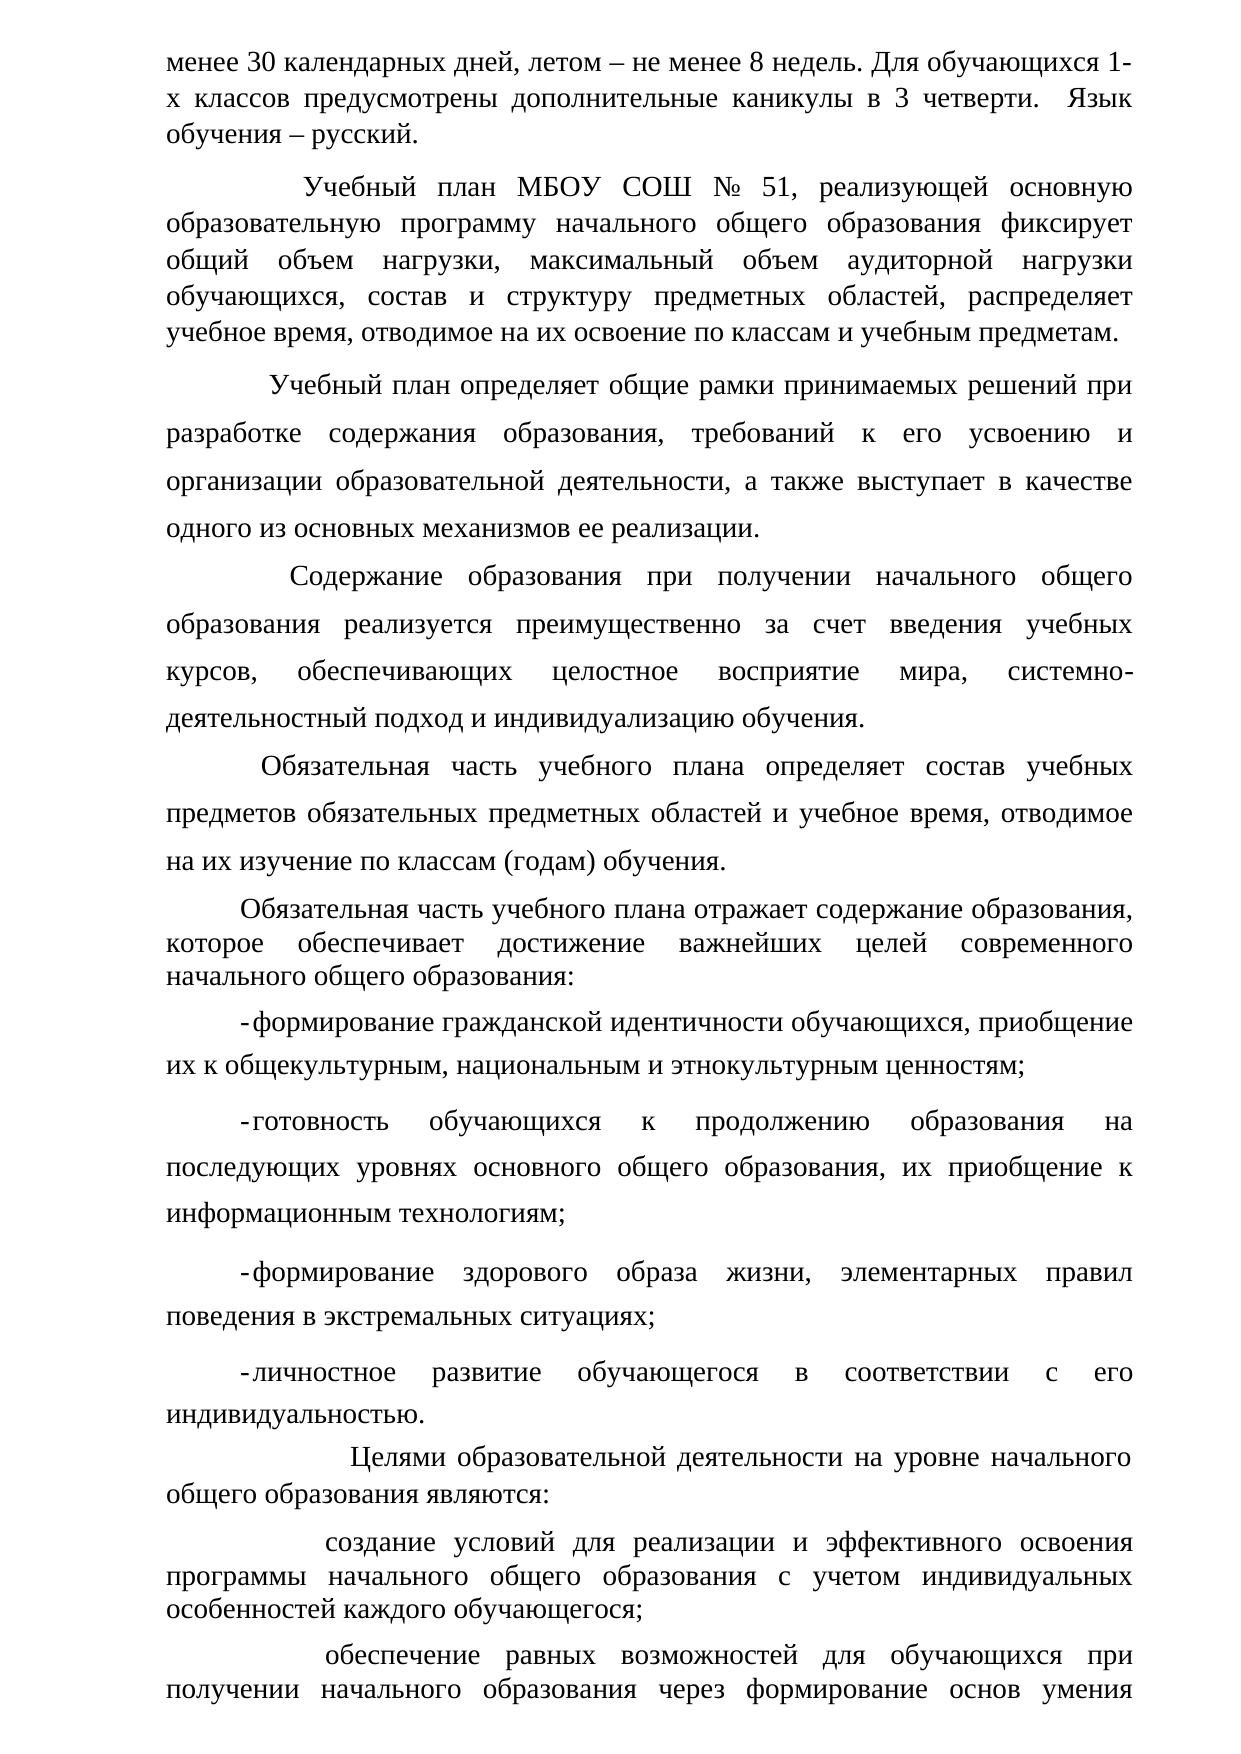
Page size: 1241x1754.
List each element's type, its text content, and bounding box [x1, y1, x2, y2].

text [166, 44, 1134, 150]
text Учебный план МБОУ СОШ № 51, реализующей основную образовательную программу начального общего образования фиксирует общий объем нагрузки, максимальный объем аудиторной нагрузки обучающихся, состав и структуру предметных областей, распределяет учебное время, отводимое на их освоение по классам и учебным предметам. [166, 169, 1134, 348]
list личностное развитие обучающегося в соответствии с его индивидуальностью. [166, 1354, 1134, 1430]
text Учебный план определяет общие рамки принимаемых решений при разработке содержания образования, требований к его усвоению и организации образовательной деятельности, а также выступает в качестве одного из основных механизмов ее реализации. [166, 367, 1134, 544]
text Содержание образования при получении начального общего образования реализуется преимущественно за счет введения учебных курсов, обеспечивающих целостное восприятие мира, системно-деятельностный подход и индивидуализацию обучения. [166, 558, 1134, 734]
text Целями образовательной деятельности на уровне начального общего образования являются: [166, 1439, 1134, 1509]
list формирование гражданской идентичности обучающихся, приобщение их к общекультурным, национальным и этнокультурным ценностям; [166, 1004, 1134, 1081]
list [166, 1637, 1134, 1704]
text Обязательная часть учебного плана определяет состав учебных предметов обязательных предметных областей и учебное время, отводимое на их изучение по классам (годам) обучения. [166, 748, 1134, 877]
list готовность обучающихся к продолжению образования на последующих уровнях основного общего образования, их приобщение к информационным технологиям; [166, 1103, 1134, 1229]
list формирование здорового образа жизни, элементарных правил поведения в экстремальных ситуациях; [166, 1254, 1134, 1331]
text Обязательная часть учебного плана отражает содержание образования, которое обеспечивает достижение важнейших целей современного начального общего образования: [166, 891, 1134, 992]
list создание условий для реализации и эффективного освоения программы начального общего образования с учетом индивидуальных особенностей каждого обучающегося; [166, 1524, 1134, 1625]
